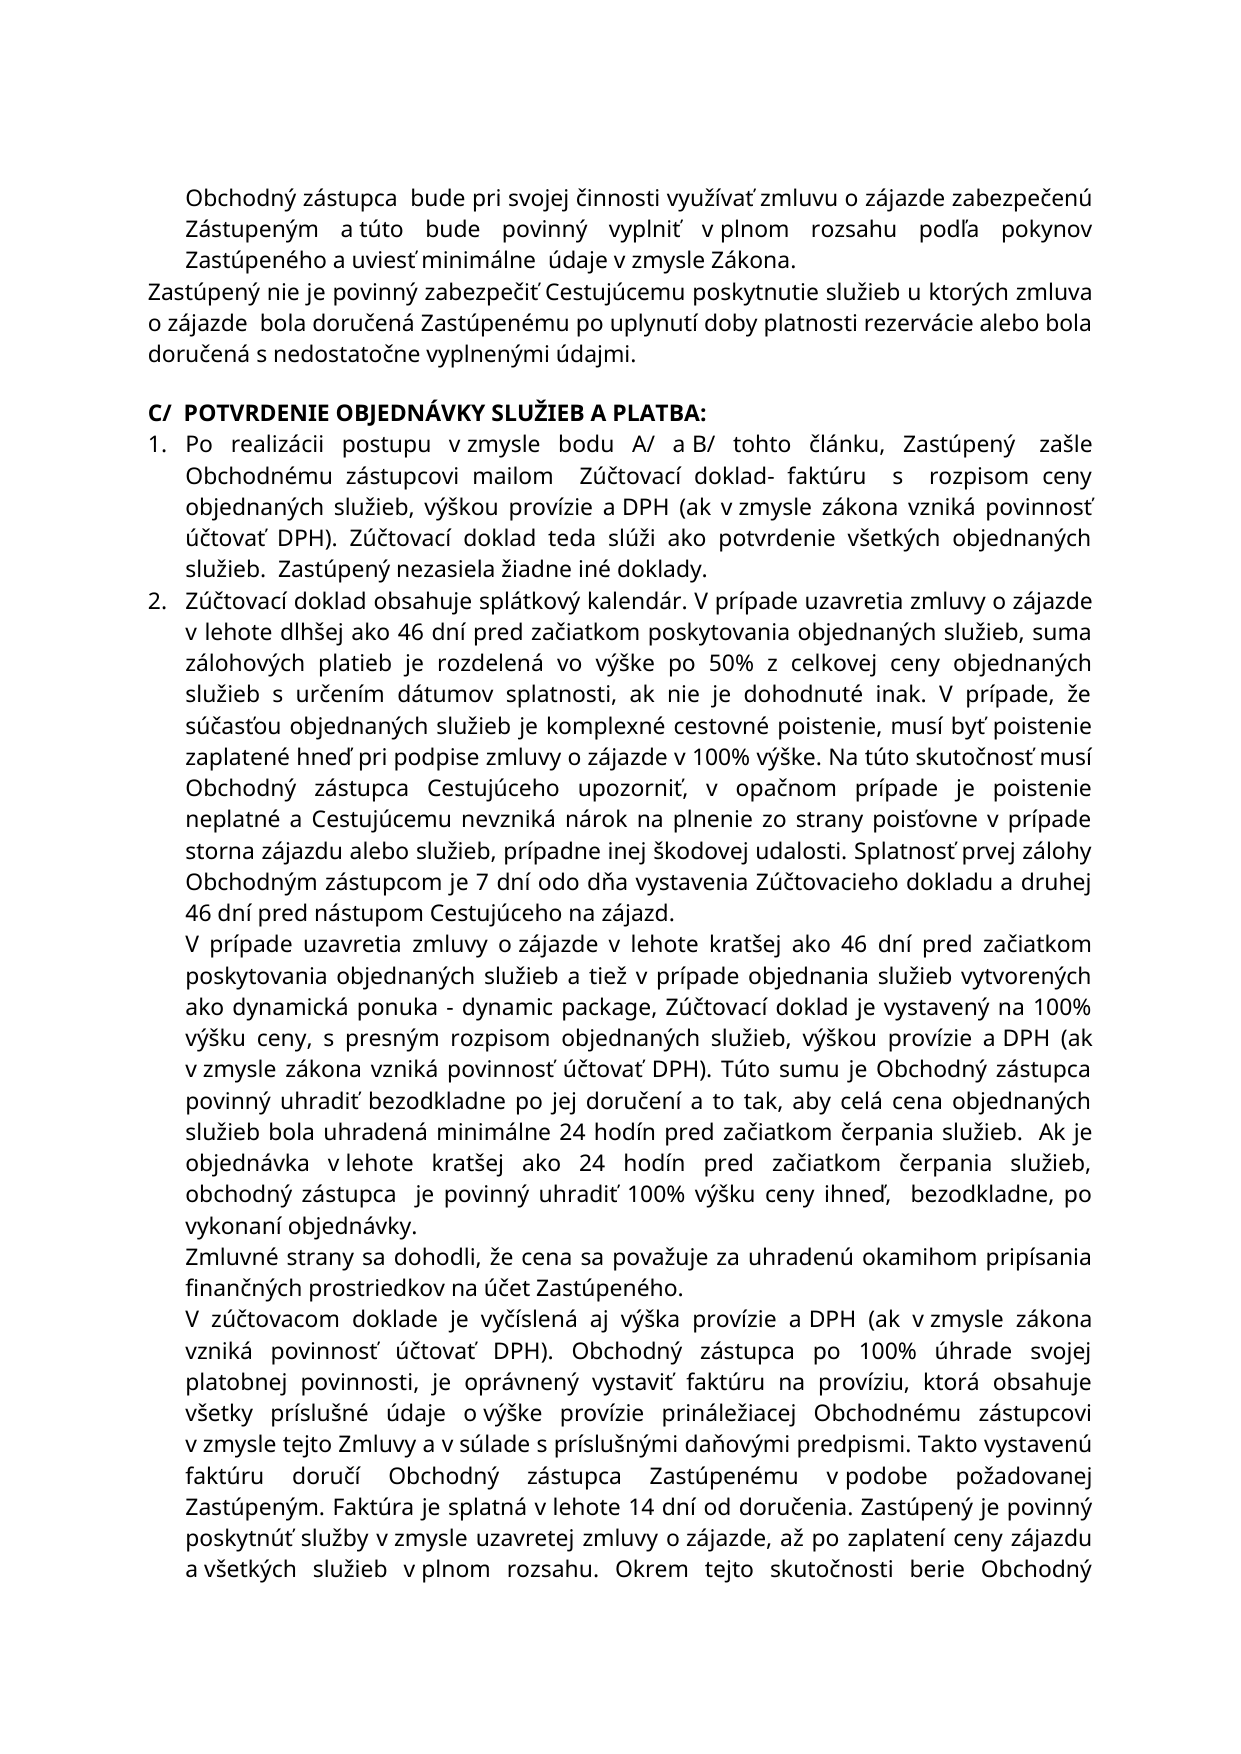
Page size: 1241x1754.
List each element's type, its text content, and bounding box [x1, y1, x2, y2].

text Obchodný zástupca bude pri svojej činnosti využívať zmluvu o zájazde zabezpečenú Zástupeným a túto bude povinný vyplniť v plnom rozsahu podľa pokynov Zastúpeného a uviesť minimálne údaje v zmysle Zákona. [185, 182, 1093, 275]
text C/ POTVRDENIE OBJEDNÁVKY SLUŽIEB A PLATBA: [148, 397, 1093, 428]
text Zmluvné strany sa dohodli, že cena sa považuje za uhradenú okamihom pripísania finančných prostriedkov na účet Zastúpeného. [185, 1241, 1093, 1303]
text V prípade uzavretia zmluvy o zájazde v lehote kratšej ako 46 dní pred začiatkom poskytovania objednaných služieb a tiež v prípade objednania služieb vytvorených ako dynamická ponuka - dynamic package, Zúčtovací doklad je vystavený na 100% výšku ceny, s presným rozpisom objednaných služieb, výškou provízie a DPH (ak v zmysle zákona vzniká povinnosť účtovať DPH). Túto sumu je Obchodný zástupca povinný uhradiť bezodkladne po jej doručení a to tak, aby celá cena objednaných služieb bola uhradená minimálne 24 hodín pred začiatkom čerpania služieb. Ak je objednávka v lehote kratšej ako 24 hodín pred začiatkom čerpania služieb, obchodný zástupca je povinný uhradiť 100% výšku ceny ihneď, bezodkladne, po vykonaní objednávky. [185, 928, 1093, 1241]
list Po realizácii postupu v zmysle bodu A/ a B/ tohto článku, Zastúpený zašle Obchodnému zástupcovi mailom Zúčtovací doklad- faktúru s rozpisom ceny objednaných služieb, výškou provízie a DPH (ak v zmysle zákona vzniká povinnosť účtovať DPH). Zúčtovací doklad teda slúži ako potvrdenie všetkých objednaných služieb. Zastúpený nezasiela žiadne iné doklady. [148, 428, 1093, 585]
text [185, 1303, 1093, 1585]
text Zastúpený nie je povinný zabezpečiť Cestujúcemu poskytnutie služieb u ktorých zmluva o zájazde bola doručená Zastúpenému po uplynutí doby platnosti rezervácie alebo bola doručená s nedostatočne vyplnenými údajmi. [148, 275, 1093, 369]
list Zúčtovací doklad obsahuje splátkový kalendár. V prípade uzavretia zmluvy o zájazde v lehote dlhšej ako 46 dní pred začiatkom poskytovania objednaných služieb, suma zálohových platieb je rozdelená vo výške po 50% z celkovej ceny objednaných služieb s určením dátumov splatnosti, ak nie je dohodnuté inak. V prípade, že súčasťou objednaných služieb je komplexné cestovné poistenie, musí byť poistenie zaplatené hneď pri podpise zmluvy o zájazde v 100% výške. Na túto skutočnosť musí Obchodný zástupca Cestujúceho upozorniť, v opačnom prípade je poistenie neplatné a Cestujúcemu nevzniká nárok na plnenie zo strany poisťovne v prípade storna zájazdu alebo služieb, prípadne inej škodovej udalosti. Splatnosť prvej zálohy Obchodným zástupcom je 7 dní odo dňa vystavenia Zúčtovacieho dokladu a druhej 46 dní pred nástupom Cestujúceho na zájazd. [148, 585, 1093, 928]
